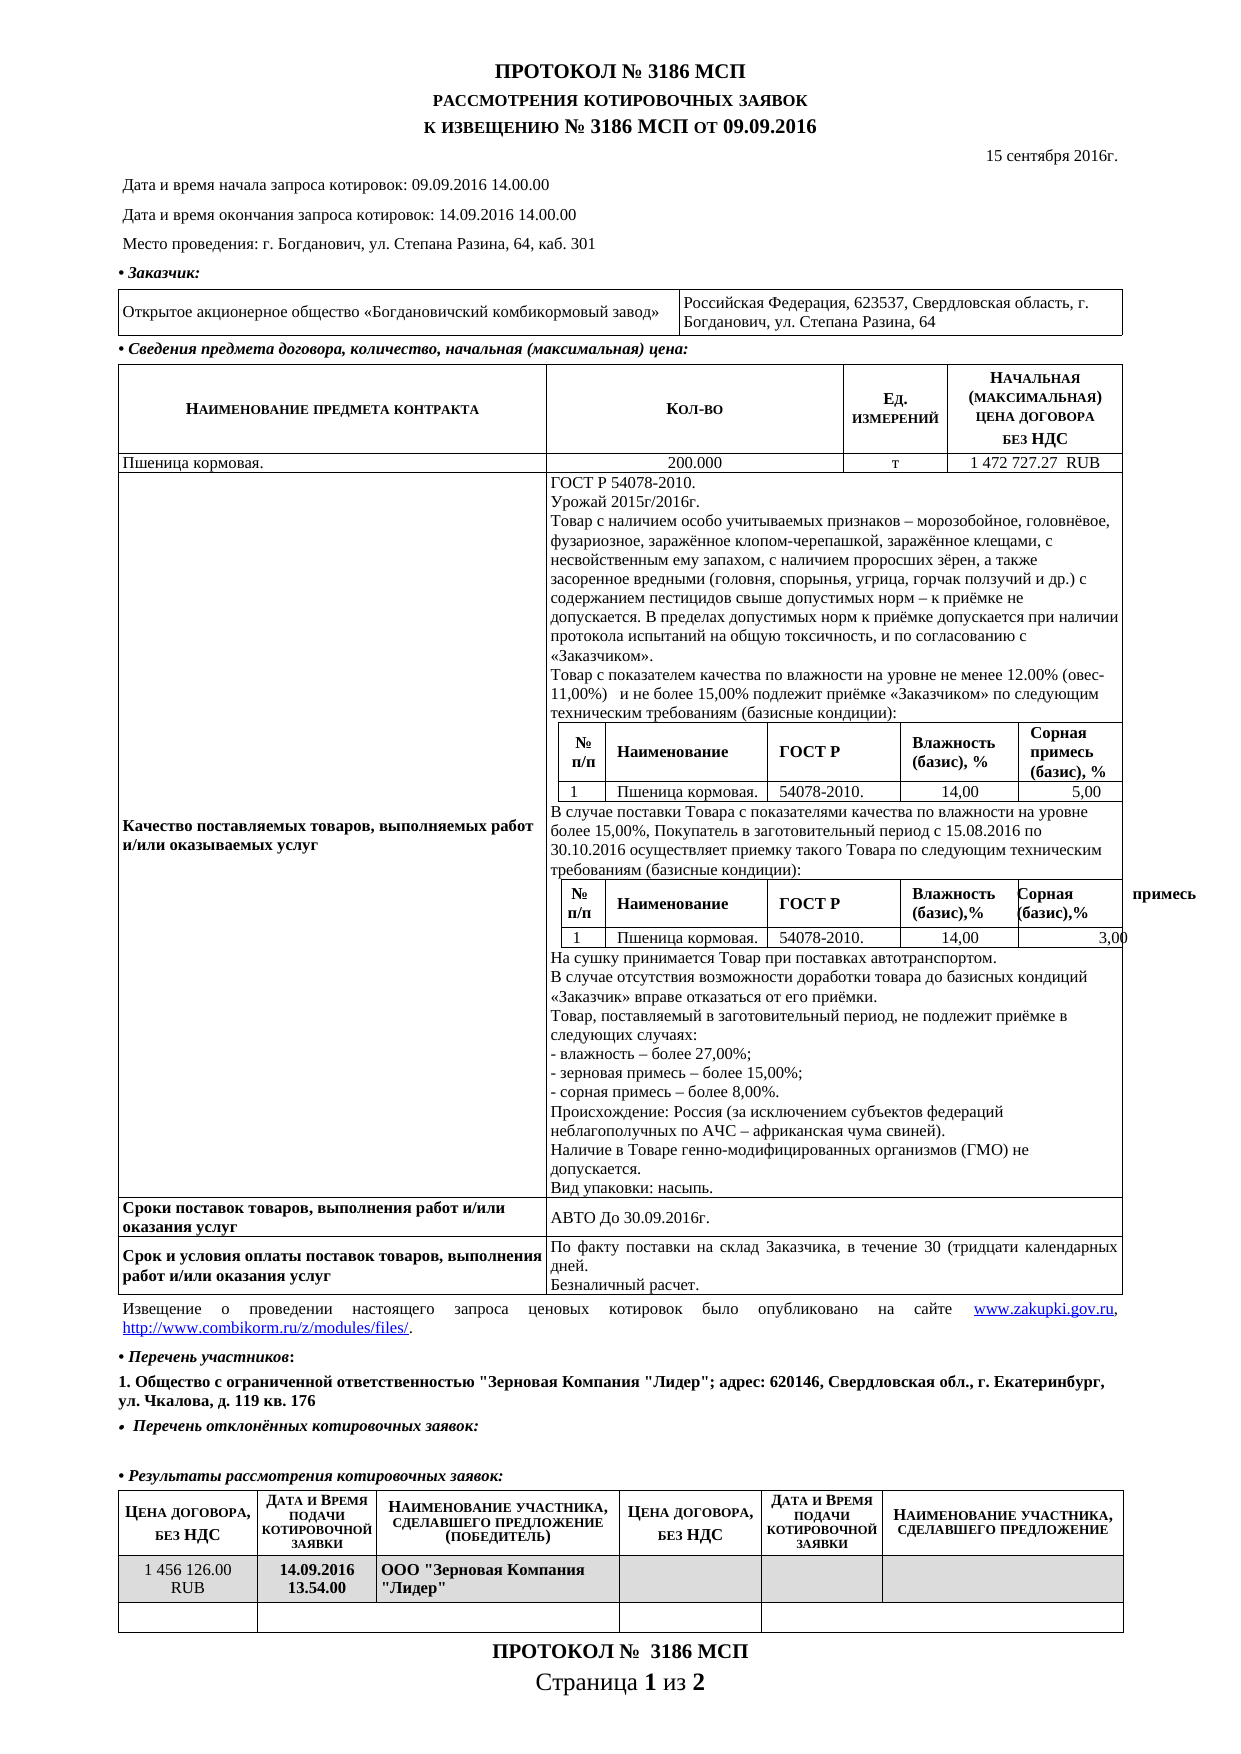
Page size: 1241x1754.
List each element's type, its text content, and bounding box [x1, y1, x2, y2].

text Место проведения: г. Богданович, ул. Степана Разина, 64, каб. 301 [122, 234, 1118, 253]
table_header 15 сентября 2016г. [118, 142, 1122, 171]
text • Сведения предмета договора, количество, начальная (максимальная) цена: [118, 339, 1118, 358]
table_cell [119, 1603, 257, 1632]
table_cell 200.000 [547, 454, 843, 472]
table_cell [762, 1556, 882, 1602]
table_cell [258, 1603, 619, 1632]
table_header Российская Федерация, 623537, Свердловская область, г. Богданович, ул. Степана Разина, 64 [680, 290, 1122, 335]
table_header Ед. измерений [844, 365, 947, 453]
text Дата и время окончания запроса котировок: 14.09.2016 14.00.00 [122, 205, 1118, 224]
table_header Открытое акционерное общество «Богдановичский комбикормовый завод» [119, 290, 679, 335]
text ПРОТОКОЛ № 3186 МСП [122, 59, 1118, 83]
table_cell [762, 1603, 1123, 1632]
table_header Наименование участника, сделавшего предложение [883, 1491, 1123, 1555]
table_cell 1 472 727.27 RUB [948, 454, 1122, 472]
table_cell 1 456 126.00 RUB [119, 1556, 257, 1602]
text Извещение о проведении настоящего запроса ценовых котировок было опубликовано на сайте www.zakupki.gov.ru, http://www.combikorm.ru/z/modules/files/. [122, 1299, 1118, 1337]
table_cell Качество поставляемых товаров, выполняемых работ и/или оказываемых услуг [119, 473, 546, 1197]
table_cell ГОСТ Р 54078-2010. Урожай 2015г/2016г. Товар с наличием особо учитываемых признаков – морозобойное, головнёвое, фузариозное, заражённое клопом-черепашкой, заражённое клещами, с несвойственным ему запахом, с наличием проросших зёрен, а также засоренное вредными (головня, спорынья, угрица, горчак ползучий и др.) с содержанием пестицидов свыше допустимых норм – к приёмке не допускается. В пределах допустимых норм к приёмке допускается при наличии протокола испытаний на общую токсичность, и по согласованию с «Заказчиком». Товар с показателем качества по влажности на уровне не менее 12.00% (овес-11,00%) и не более 15,00% подлежит приёмке «Заказчиком» по следующим техническим требованиям (базисные кондиции): В случае поставки Товара с показателями качества по влажности на уровне более 15,00%, Покупатель в заготовительный период с 15.08.2016 по 30.10.2016 осуществляет приемку такого Товара по следующим техническим требованиям (базисные кондиции): На сушку принимается Товар при поставках автотранспортом. В случае отсутствия возможности доработки товара до базисных кондиций «Заказчик» вправе отказаться от его приёмки. Товар, поставляемый в заготовительный период, не подлежит приёмке в следующих случаях: - влажность – более 27,00%; - зерновая примесь – более 15,00%; - сорная примесь – более 8,00%. Происхождение: Россия (за исключением субъектов федераций неблагополучных по АЧС – африканская чума свиней). Наличие в Товаре генно-модифицированных организмов (ГМО) не допускается. Вид упаковки: насыпь. [547, 473, 1122, 1197]
list Перечень отклонённых котировочных заявок: [118, 1416, 1118, 1436]
table_header Кол-во [547, 365, 843, 453]
text рассмотрения котировочных заявок [122, 87, 1118, 111]
text 1. Общество с ограниченной ответственностью "Зерновая Компания "Лидер"; адрес: 620146, Свердловская обл., г. Екатеринбург, ул. Чкалова, д. 119 кв. 176 [118, 1372, 1118, 1410]
table_header Начальная (максимальная) цена договора без НДС [948, 365, 1122, 453]
text к извещению № 3186 МСП от 09.09.2016 [122, 114, 1118, 138]
table_cell АВТО До 30.09.2016г. [547, 1198, 1122, 1236]
text Дата и время начала запроса котировок: 09.09.2016 14.00.00 [122, 175, 1118, 194]
table_cell т [844, 454, 947, 472]
text • Перечень участников: [118, 1347, 1118, 1366]
table_cell [883, 1556, 1123, 1602]
table_header Дата и Время подачи котировочной заявки [762, 1491, 882, 1555]
table_header Наименование участника, сделавшего предложение (победитель) [377, 1491, 619, 1555]
table_header Цена договора, без НДС [119, 1491, 257, 1555]
table_header Цена договора, без НДС [620, 1491, 761, 1555]
table_cell ООО "Зерновая Компания "Лидер" [377, 1556, 619, 1602]
table_cell Срок и условия оплаты поставок товаров, выполнения работ и/или оказания услуг [119, 1237, 546, 1294]
table_header Наименование предмета контракта [119, 365, 546, 453]
table_cell 14.09.2016 13.54.00 [258, 1556, 376, 1602]
table_cell [620, 1603, 761, 1632]
text • Результаты рассмотрения котировочных заявок: [118, 1466, 1118, 1485]
table_cell Сроки поставок товаров, выполнения работ и/или оказания услуг [119, 1198, 546, 1236]
table_cell По факту поставки на склад Заказчика, в течение 30 (тридцати календарных дней. Безналичный расчет. [547, 1237, 1122, 1294]
table_cell [620, 1556, 761, 1602]
table_header Дата и Время подачи котировочной заявки [258, 1491, 376, 1555]
table_cell Пшеница кормовая. [119, 454, 546, 472]
text • Заказчик: [118, 263, 1118, 283]
